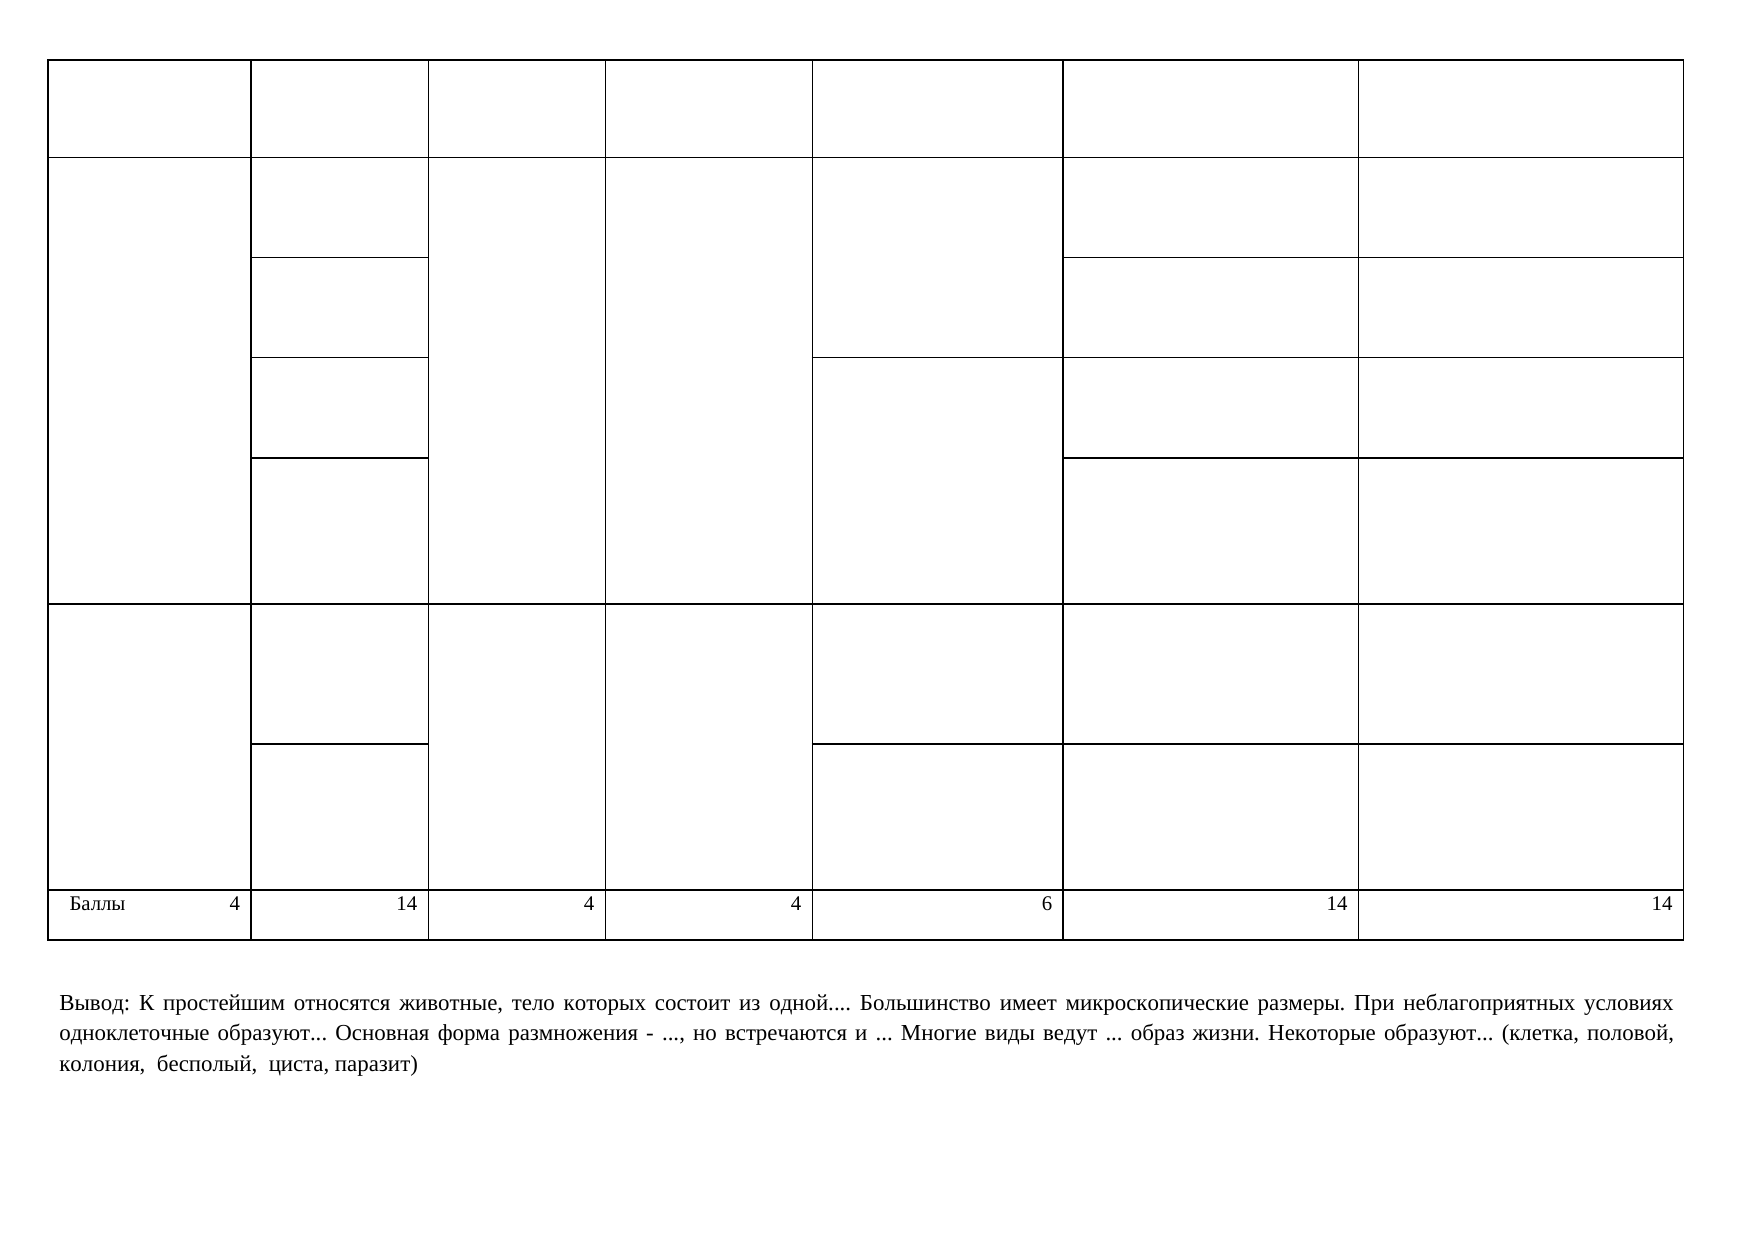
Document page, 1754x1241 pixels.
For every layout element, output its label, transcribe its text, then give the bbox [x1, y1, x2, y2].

table_cell [1064, 459, 1358, 603]
table_cell [429, 605, 605, 889]
table_cell 14 [252, 891, 428, 939]
table_cell [252, 158, 428, 257]
table_cell [1064, 358, 1358, 457]
table_cell [813, 358, 1062, 603]
table_cell [252, 605, 428, 743]
table_cell 4 [429, 891, 605, 939]
table_cell [429, 158, 605, 603]
table_cell 14 [1359, 891, 1683, 939]
table_cell [1064, 61, 1358, 156]
table_cell [813, 745, 1062, 889]
text Вывод: К простейшим относятся животные, тело которых состоит из одной.... Большинство имеет микроскопические размеры. При неблагоприятных условиях одноклеточные образуют... Основная форма размножения - ..., но встречаются и ... Многие виды ведут ... образ жизни. Некоторые образуют... (клетка, половой, колония, бесполый, циста, паразит) [59, 989, 1677, 1076]
table_cell [1064, 258, 1358, 357]
table_cell [1064, 158, 1358, 257]
table_cell [1359, 745, 1683, 889]
table_cell [606, 605, 812, 889]
table_cell [1359, 61, 1683, 156]
table_cell [1359, 358, 1683, 457]
table_cell Баллы 4 [49, 891, 250, 939]
table_cell [1359, 258, 1683, 357]
table_cell [1359, 605, 1683, 743]
table_cell [252, 459, 428, 603]
table_cell [1064, 605, 1358, 743]
table_cell [49, 158, 250, 603]
table_cell [1359, 158, 1683, 257]
table_cell 14 [1064, 891, 1358, 939]
table_cell [252, 745, 428, 889]
table_cell [813, 158, 1062, 357]
table_cell [1359, 459, 1683, 603]
table_cell [252, 258, 428, 357]
table_cell [606, 158, 812, 603]
table_cell 6 [813, 891, 1062, 939]
table_cell [252, 61, 428, 156]
table_cell [252, 358, 428, 457]
table_cell [1064, 745, 1358, 889]
table_cell 4 [606, 891, 812, 939]
table_cell [813, 605, 1062, 743]
table_cell [49, 605, 250, 889]
